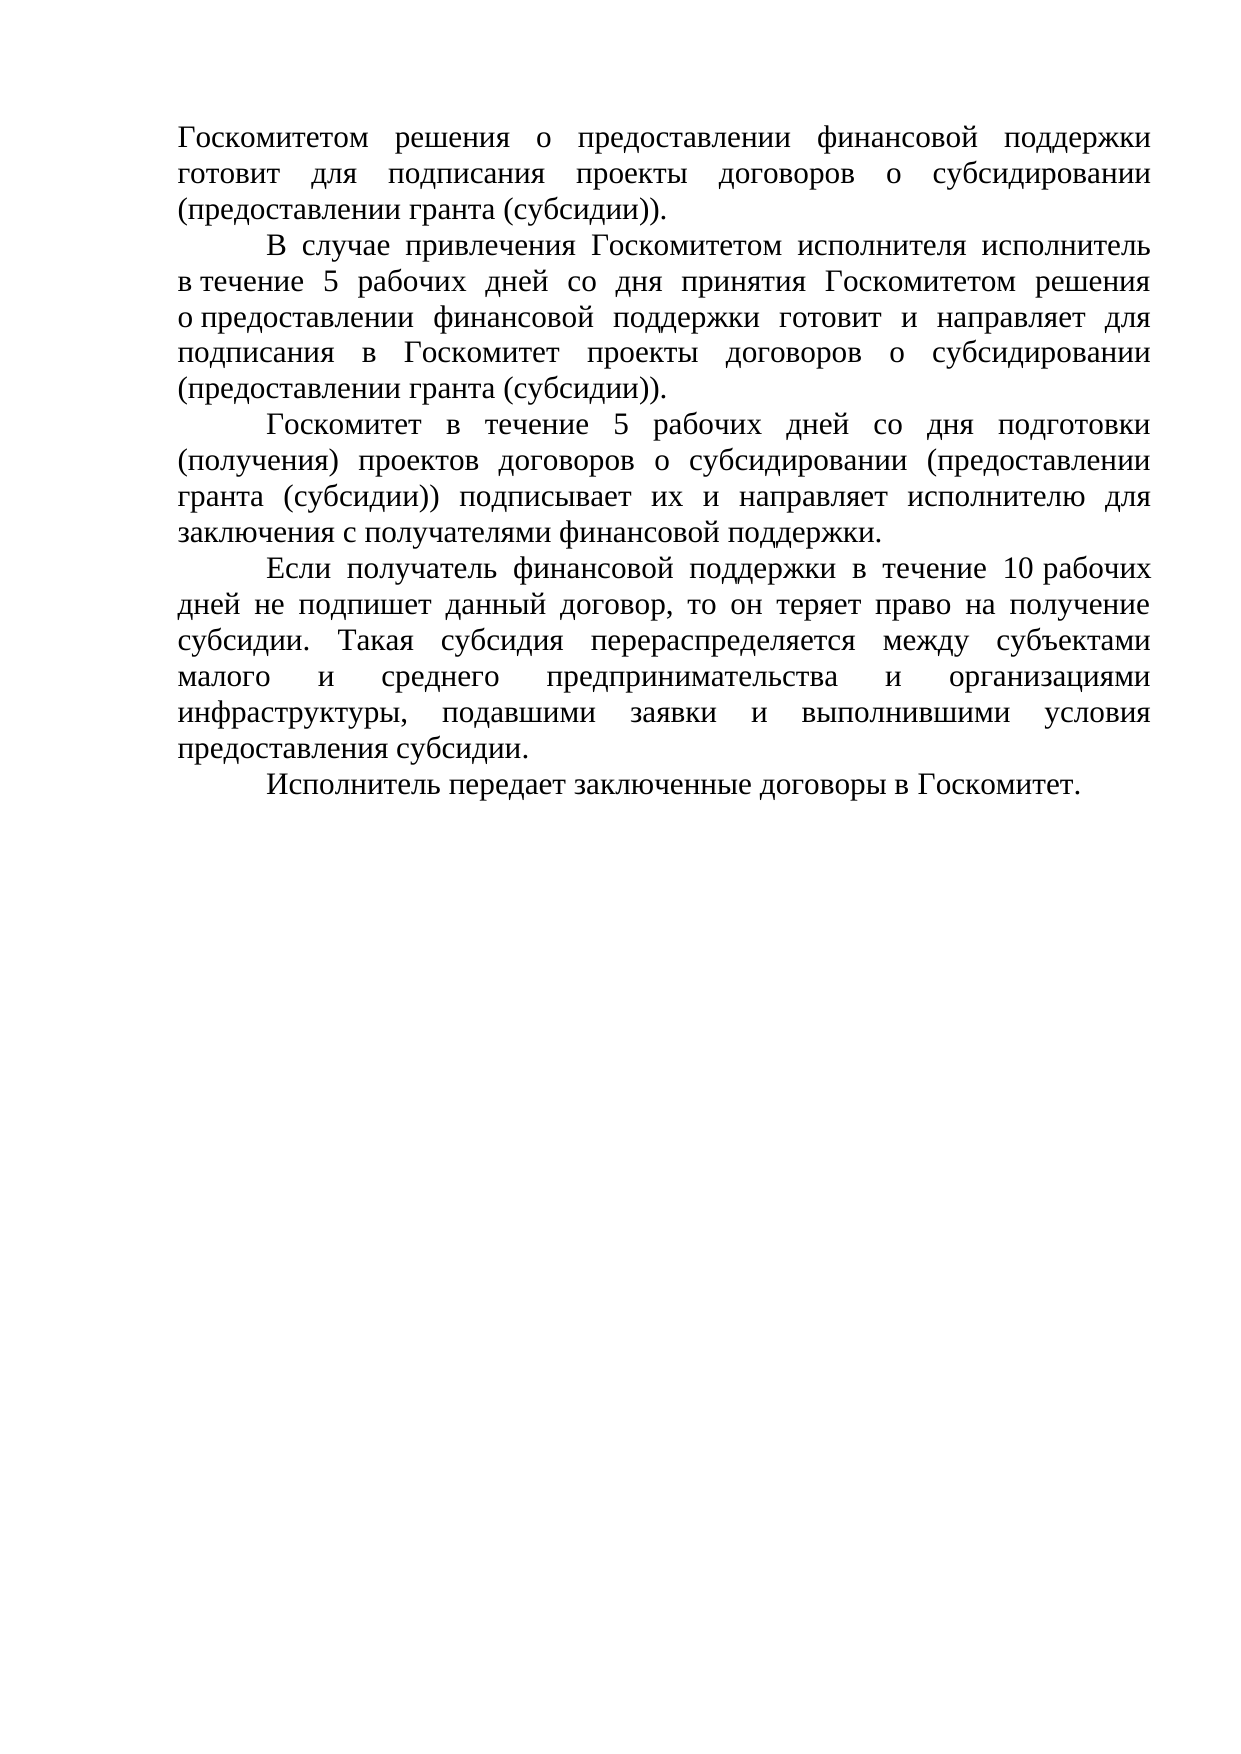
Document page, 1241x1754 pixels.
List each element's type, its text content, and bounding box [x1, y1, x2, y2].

text Если получатель финансовой поддержки в течение 10 рабочих дней не подпишет данный договор, то он теряет право на получение субсидии. Такая субсидия перераспределяется между субъектами малого и среднего предпринимательства и организациями инфраструктуры, подавшими заявки и выполнившими условия предоставления субсидии. [177, 549, 1152, 765]
text В случае привлечения Госкомитетом исполнителя исполнитель в течение 5 рабочих дней со дня принятия Госкомитетом решения о предоставлении финансовой поддержки готовит и направляет для подписания в Госкомитет проекты договоров о субсидировании (предоставлении гранта (субсидии)). [177, 226, 1152, 406]
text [177, 118, 1152, 226]
text Госкомитет в течение 5 рабочих дней со дня подготовки (получения) проектов договоров о субсидировании (предоставлении гранта (субсидии)) подписывает их и направляет исполнителю для заключения с получателями финансовой поддержки. [177, 406, 1152, 549]
text Исполнитель передает заключенные договоры в Госкомитет. [177, 765, 1152, 801]
